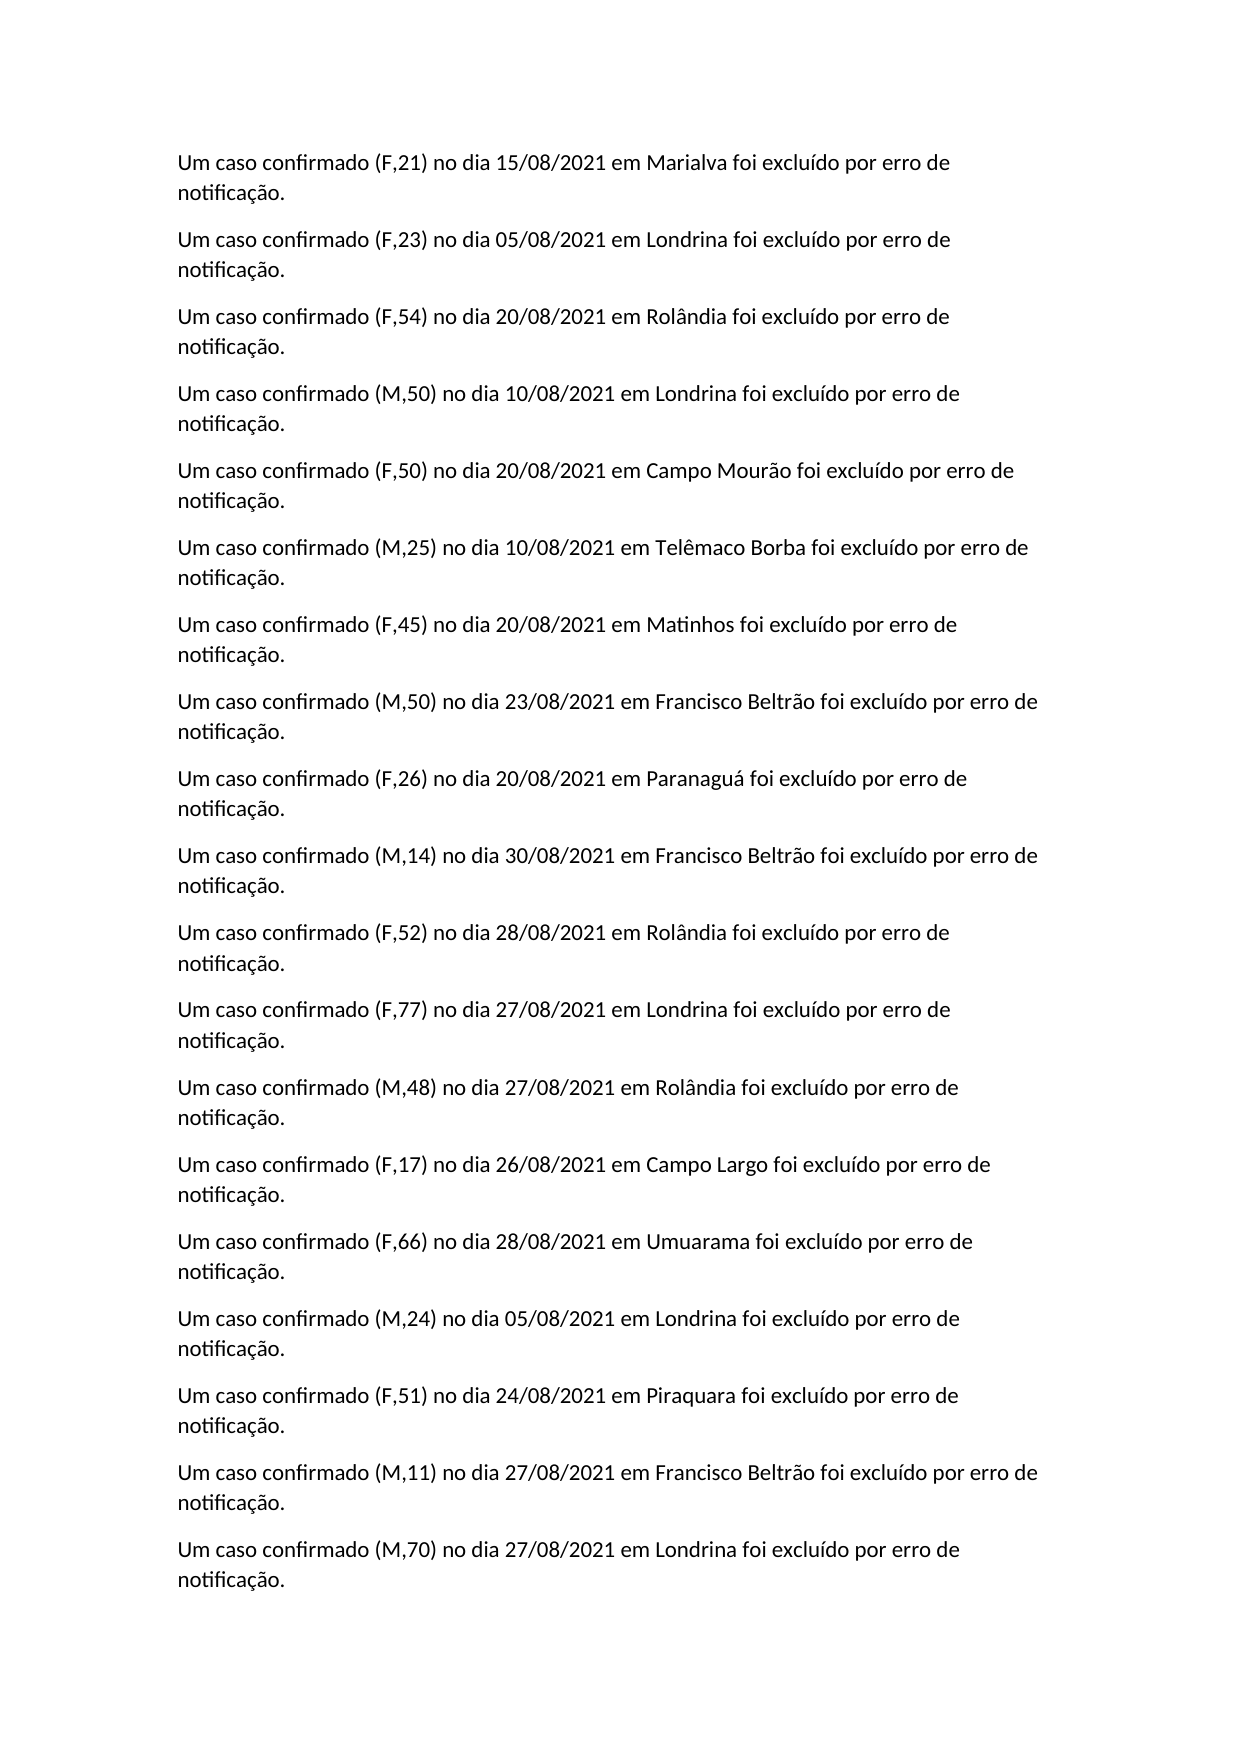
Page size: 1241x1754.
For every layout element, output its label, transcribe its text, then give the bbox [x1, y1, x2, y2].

text Um caso confirmado (F,52) no dia 28/08/2021 em Rolândia foi excluído por erro de notificação. [177, 918, 1063, 977]
text Um caso confirmado (M,70) no dia 27/08/2021 em Londrina foi excluído por erro de notificação. [177, 1535, 1063, 1593]
text Um caso confirmado (F,54) no dia 20/08/2021 em Rolândia foi excluído por erro de notificação. [177, 302, 1063, 360]
text Um caso confirmado (M,50) no dia 10/08/2021 em Londrina foi excluído por erro de notificação. [177, 379, 1063, 437]
text Um caso confirmado (M,25) no dia 10/08/2021 em Telêmaco Borba foi excluído por erro de notificação. [177, 533, 1063, 591]
text Um caso confirmado (F,26) no dia 20/08/2021 em Paranaguá foi excluído por erro de notificação. [177, 764, 1063, 822]
text Um caso confirmado (M,24) no dia 05/08/2021 em Londrina foi excluído por erro de notificação. [177, 1304, 1063, 1362]
text Um caso confirmado (F,77) no dia 27/08/2021 em Londrina foi excluído por erro de notificação. [177, 996, 1063, 1054]
text Um caso confirmado (M,14) no dia 30/08/2021 em Francisco Beltrão foi excluído por erro de notificação. [177, 841, 1063, 899]
text Um caso confirmado (F,17) no dia 26/08/2021 em Campo Largo foi excluído por erro de notificação. [177, 1150, 1063, 1208]
text Um caso confirmado (F,21) no dia 15/08/2021 em Marialva foi excluído por erro de notificação. [177, 148, 1063, 206]
text Um caso confirmado (F,66) no dia 28/08/2021 em Umuarama foi excluído por erro de notificação. [177, 1227, 1063, 1285]
text Um caso confirmado (F,51) no dia 24/08/2021 em Piraquara foi excluído por erro de notificação. [177, 1381, 1063, 1439]
text Um caso confirmado (F,45) no dia 20/08/2021 em Matinhos foi excluído por erro de notificação. [177, 610, 1063, 668]
text Um caso confirmado (F,50) no dia 20/08/2021 em Campo Mourão foi excluído por erro de notificação. [177, 456, 1063, 514]
text Um caso confirmado (M,48) no dia 27/08/2021 em Rolândia foi excluído por erro de notificação. [177, 1073, 1063, 1131]
text Um caso confirmado (M,50) no dia 23/08/2021 em Francisco Beltrão foi excluído por erro de notificação. [177, 687, 1063, 745]
text Um caso confirmado (F,23) no dia 05/08/2021 em Londrina foi excluído por erro de notificação. [177, 225, 1063, 283]
text Um caso confirmado (M,11) no dia 27/08/2021 em Francisco Beltrão foi excluído por erro de notificação. [177, 1458, 1063, 1516]
